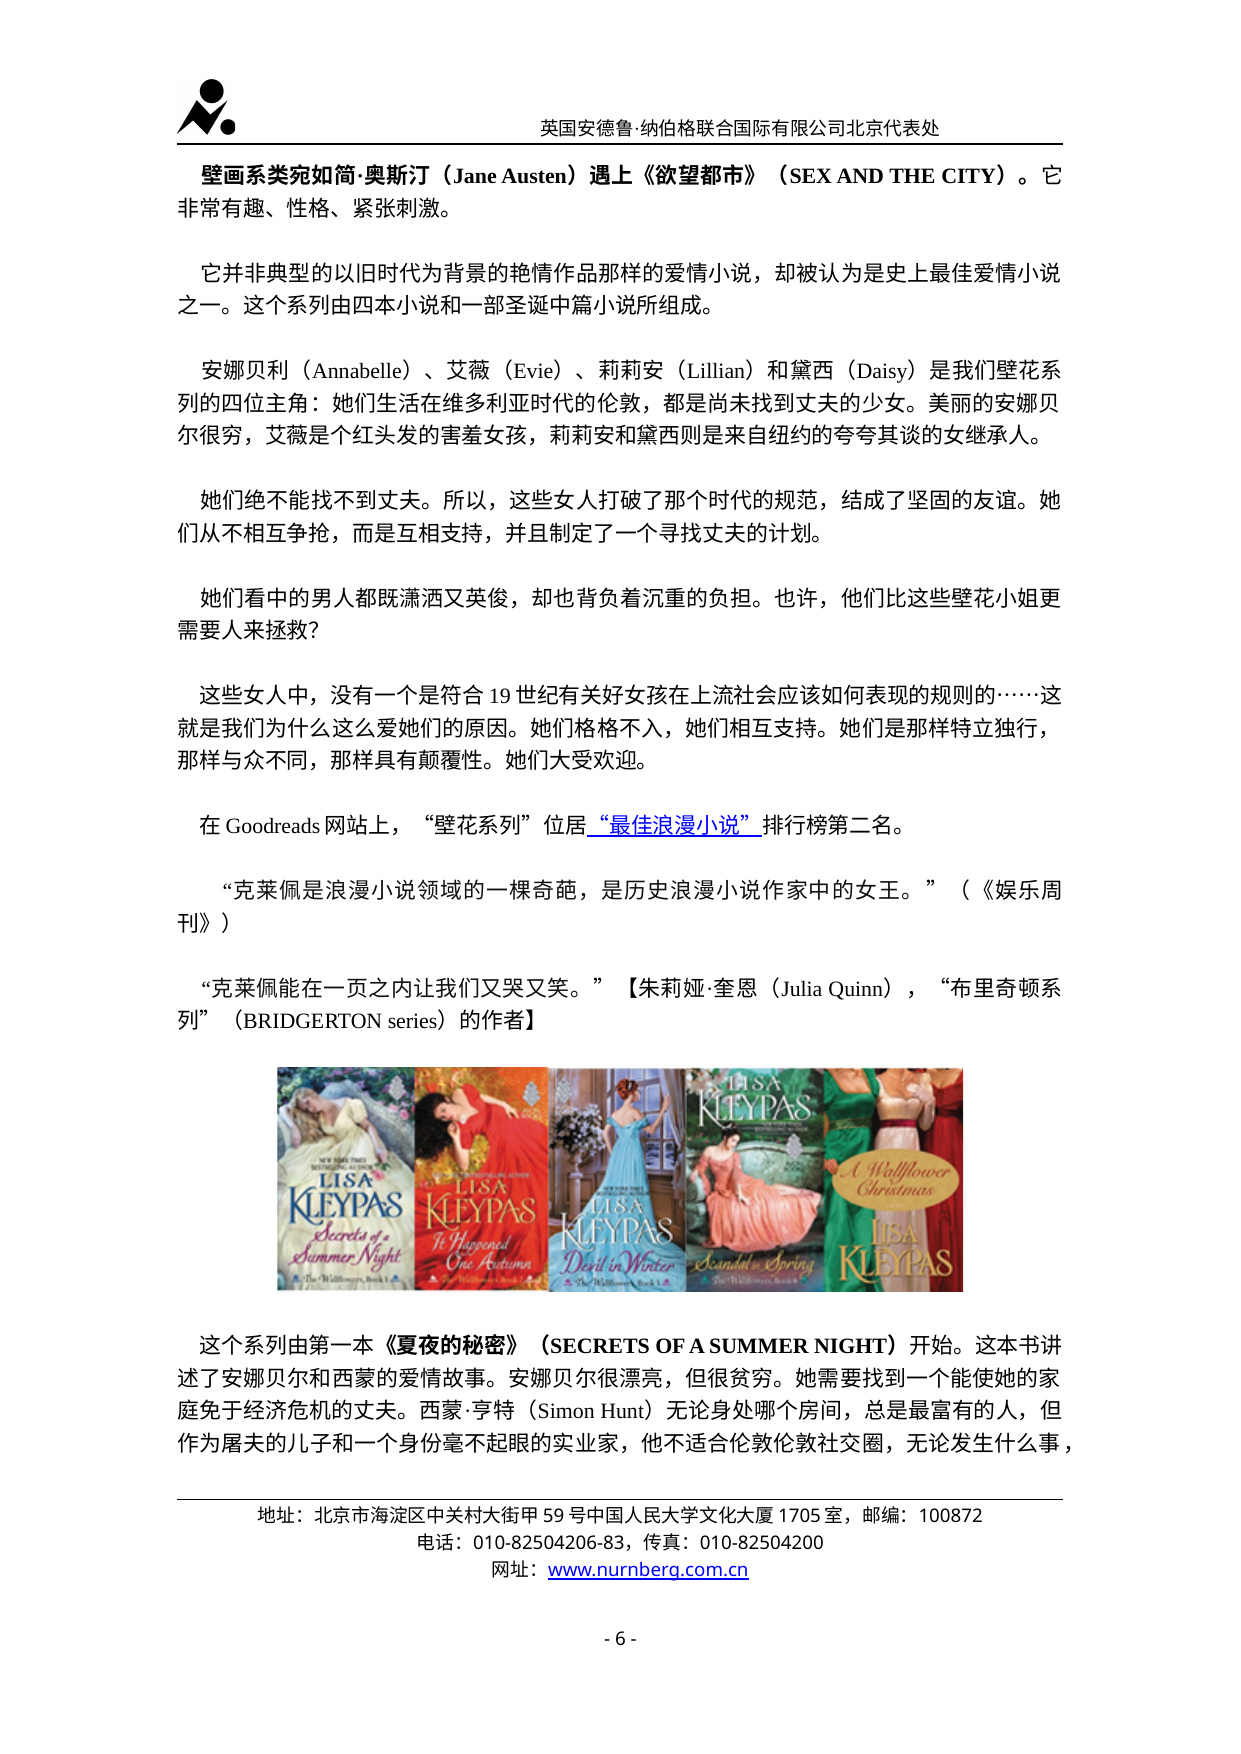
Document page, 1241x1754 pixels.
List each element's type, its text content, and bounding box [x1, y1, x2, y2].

text 在Goodreads网站上，“壁花系列”位居“最佳浪漫小说”排行榜第二名。 [177, 808, 1063, 840]
text 安娜贝利（Annabelle）、艾薇（Evie）、莉莉安（Lillian）和黛西（Daisy）是我们壁花系列的四位主角：她们生活在维多利亚时代的伦敦，都是尚未找到丈夫的少女。美丽的安娜贝尔很穷，艾薇是个红头发的害羞女孩，莉莉安和黛西则是来自纽约的夸夸其谈的女继承人。 [177, 353, 1063, 450]
text 她们看中的男人都既潇洒又英俊，却也背负着沉重的负担。也许，他们比这些壁花小姐更需要人来拯救？ [177, 580, 1063, 645]
picture [277, 1067, 964, 1292]
text “克莱佩是浪漫小说领域的一棵奇葩，是历史浪漫小说作家中的女王。”（《娱乐周刊》） [177, 873, 1063, 938]
text 她们绝不能找不到丈夫。所以，这些女人打破了那个时代的规范，结成了坚固的友谊。她们从不相互争抢，而是互相支持，并且制定了一个寻找丈夫的计划。 [177, 483, 1063, 548]
text “克莱佩能在一页之内让我们又哭又笑。”【朱莉娅·奎恩（Julia Quinn），“布里奇顿系列”（BRIDGERTON series）的作者】 [177, 970, 1063, 1035]
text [177, 1328, 1063, 1458]
text 它并非典型的以旧时代为背景的艳情作品那样的爱情小说，却被认为是史上最佳爱情小说之一。这个系列由四本小说和一部圣诞中篇小说所组成。 [177, 255, 1063, 320]
picture [176, 79, 236, 135]
text 这些女人中，没有一个是符合19世纪有关好女孩在上流社会应该如何表现的规则的……这就是我们为什么这么爱她们的原因。她们格格不入，她们相互支持。她们是那样特立独行，那样与众不同，那样具有颠覆性。她们大受欢迎。 [177, 678, 1063, 775]
text 壁画系类宛如简·奥斯汀（Jane Austen）遇上《欲望都市》（SEX AND THE CITY）。它非常有趣、性格、紧张刺激。 [177, 158, 1063, 223]
